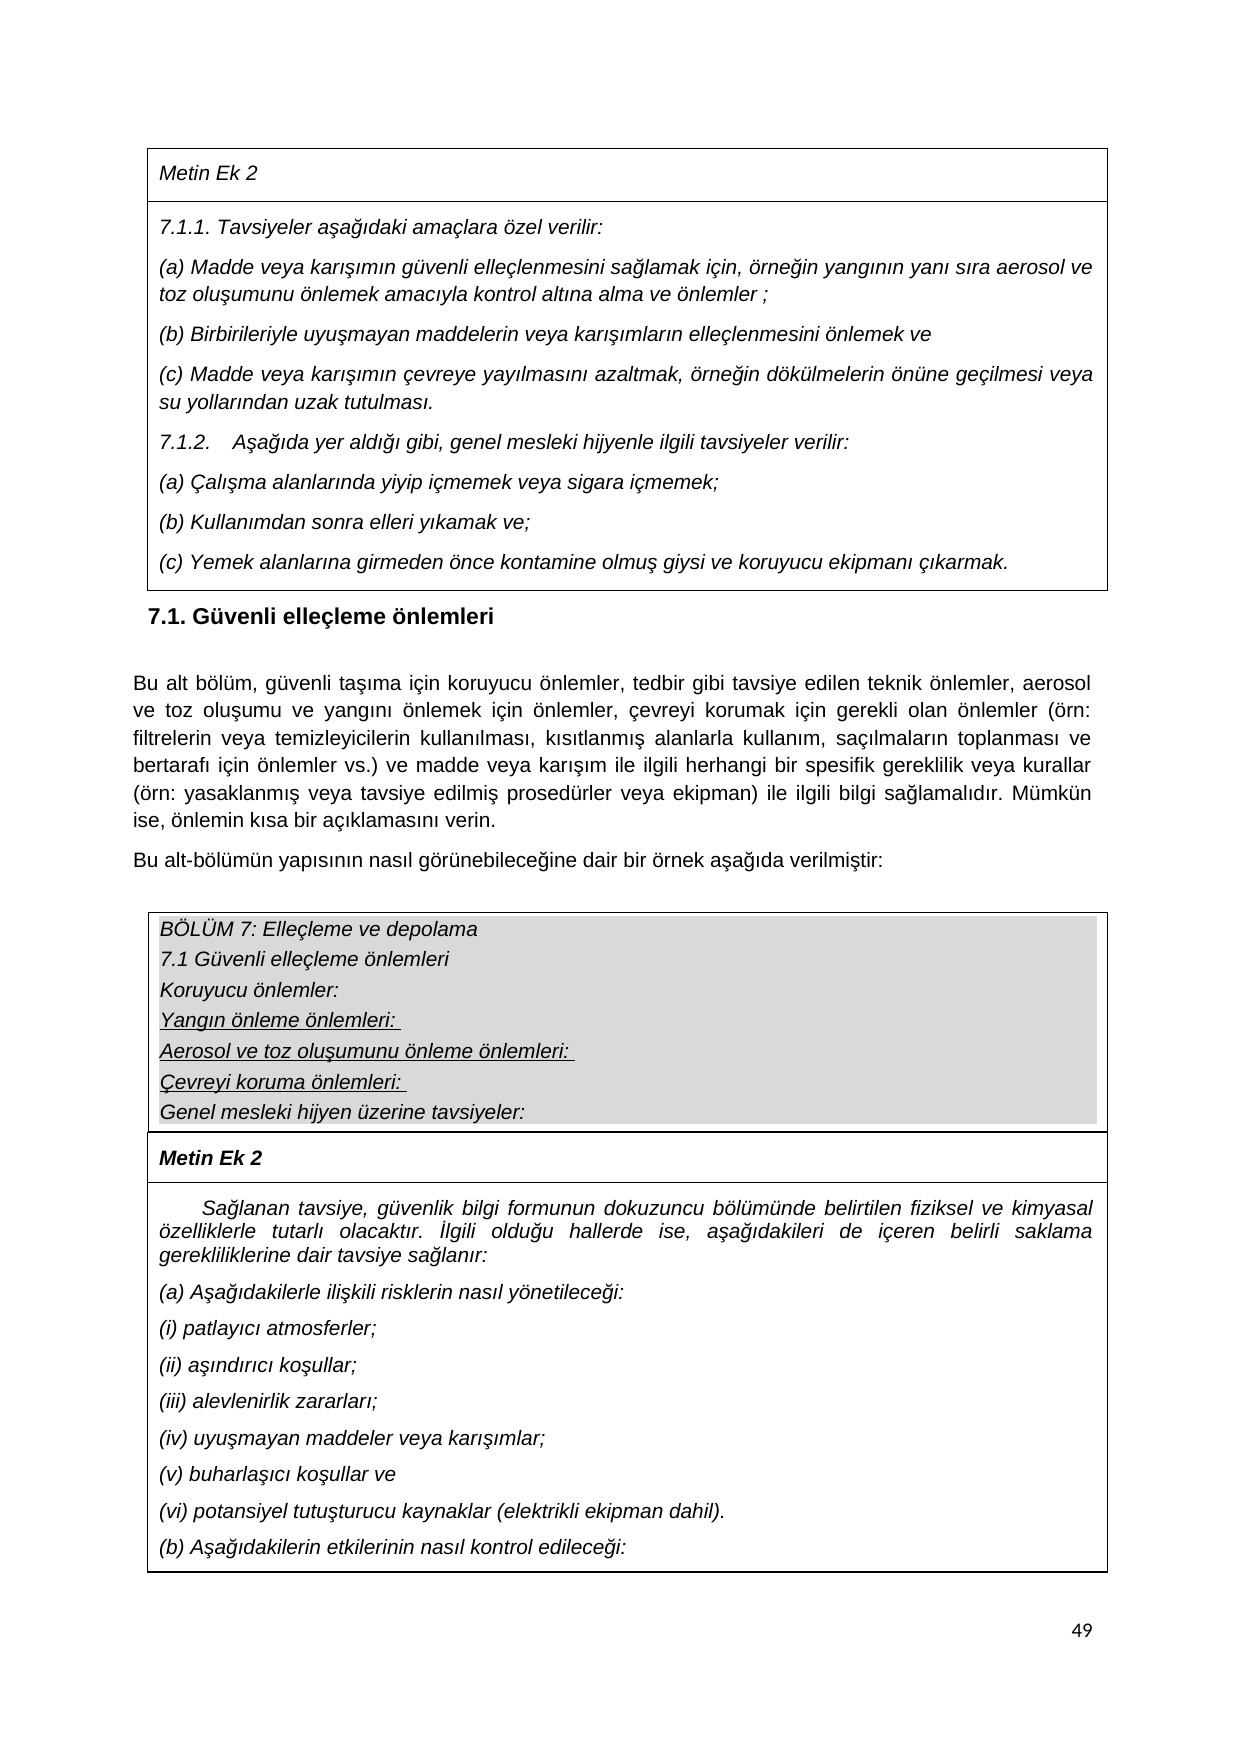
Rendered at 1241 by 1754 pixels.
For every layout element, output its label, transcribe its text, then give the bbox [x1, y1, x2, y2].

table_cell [148, 1183, 1107, 1571]
text Bu alt bölüm, güvenli taşıma için koruyucu önlemler, tedbir gibi tavsiye edilen teknik önlemler, aerosol ve toz oluşumu ve yangını önlemek için önlemler, çevreyi korumak için gerekli olan önlemler (örn: filtrelerin veya temizleyicilerin kullanılması, kısıtlanmış alanlarla kullanım, saçılmaların toplanması ve bertarafı için önlemler vs.) ve madde veya karışım ile ilgili herhangi bir spesifik gereklilik veya kurallar (örn: yasaklanmış veya tavsiye edilmiş prosedürler veya ekipman) ile ilgili bilgi sağlamalıdır. Mümkün ise, önlemin kısa bir açıklamasını verin. [133, 671, 1092, 832]
table_header Metin Ek 2 [148, 1133, 1107, 1182]
table_header Metin Ek 2 [148, 149, 1107, 201]
table_cell 7.1.1. Tavsiyeler aşağıdaki amaçlara özel verilir: (a) Madde veya karışımın güvenli elleçlenmesini sağlamak için, örneğin yangının yanı sıra aerosol ve toz oluşumunu önlemek amacıyla kontrol altına alma ve önlemler ; (b) Birbirileriyle uyuşmayan maddelerin veya karışımların elleçlenmesini önlemek ve (c) Madde veya karışımın çevreye yayılmasını azaltmak, örneğin dökülmelerin önüne geçilmesi veya su yollarından uzak tutulması. 7.1.2. Aşağıda yer aldığı gibi, genel mesleki hijyenle ilgili tavsiyeler verilir: (a) Çalışma alanlarında yiyip içmemek veya sigara içmemek; (b) Kullanımdan sonra elleri yıkamak ve; (c) Yemek alanlarına girmeden önce kontamine olmuş giysi ve koruyucu ekipmanı çıkarmak. [148, 202, 1107, 590]
text 7.1. Güvenli elleçleme önlemleri [148, 603, 1092, 630]
text Bu alt-bölümün yapısının nasıl görünebileceğine dair bir örnek aşağıda verilmiştir: [133, 848, 1092, 872]
table_header BÖLÜM 7: Elleçleme ve depolama 7.1 Güvenli elleçleme önlemleri Koruyucu önlemler: Yangın önleme önlemleri: Aerosol ve toz oluşumunu önleme önlemleri: Çevreyi koruma önlemleri: Genel mesleki hijyen üzerine tavsiyeler: [149, 913, 1107, 1131]
